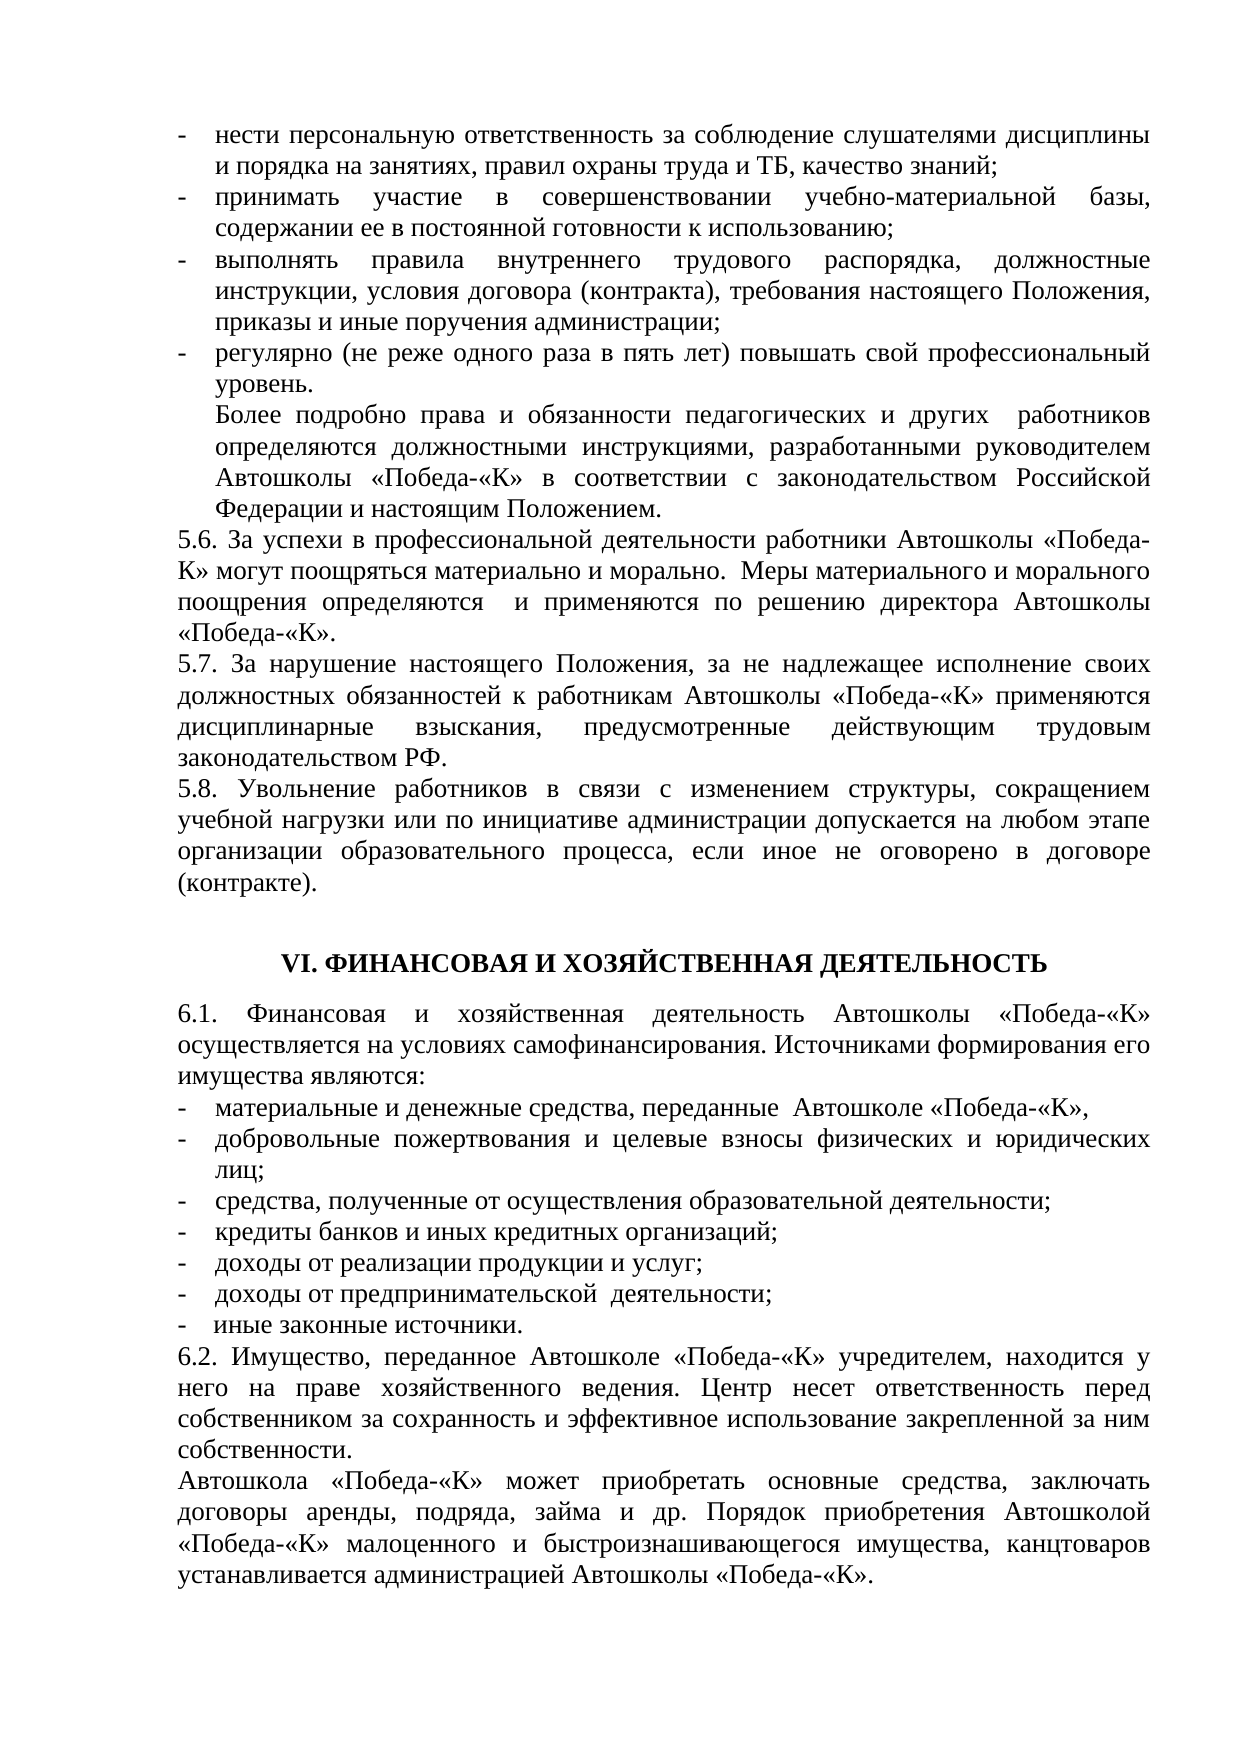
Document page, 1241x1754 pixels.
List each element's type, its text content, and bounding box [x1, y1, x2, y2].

text 5.7. За нарушение настоящего Положения, за не надлежащее исполнение своих должностных обязанностей к работникам Автошколы «Победа-«К» применяются дисциплинарные взыскания, предусмотренные действующим трудовым законодательством РФ. [177, 648, 1152, 772]
list кредиты банков и иных кредитных организаций; [177, 1215, 1152, 1246]
list нести персональную ответственность за соблюдение слушателями дисциплины и порядка на занятиях, правил охраны труда и ТБ, качество знаний; [177, 118, 1152, 180]
text Автошкола «Победа-«К» может приобретать основные средства, заключать договоры аренды, подряда, займа и др. Порядок приобретения Автошколой «Победа-«К» малоценного и быстроизнашивающегося имущества, канцтоваров устанавливается администрацией Автошколы «Победа-«К». [177, 1464, 1152, 1589]
text 6.2. Имущество, переданное Автошколе «Победа-«К» учредителем, находится у него на праве хозяйственного ведения. Центр несет ответственность перед собственником за сохранность и эффективное использование закрепленной за ним собственности. [177, 1340, 1152, 1464]
list доходы от реализации продукции и услуг; [177, 1246, 1152, 1277]
list принимать участие в совершенствовании учебно-материальной базы, содержании ее в постоянной готовности к использованию; [177, 180, 1152, 243]
list доходы от предпринимательской деятельности; [177, 1277, 1152, 1309]
text - иные законные источники. [177, 1309, 1152, 1340]
text 5.6. За успехи в профессиональной деятельности работники Автошколы «Победа-К» могут поощряться материально и морально. Меры материального и морального поощрения определяются и применяются по решению директора Автошколы «Победа-«К». [177, 523, 1152, 648]
list материальные и денежные средства, переданные Автошколе «Победа-«К», [177, 1091, 1152, 1122]
text VI. ФИНАНСОВАЯ И ХОЗЯЙСТВЕННАЯ ДЕЯТЕЛЬНОСТЬ [177, 947, 1152, 978]
text 5.8. Увольнение работников в связи с изменением структуры, сокращением учебной нагрузки или по инициативе администрации допускается на любом этапе организации образовательного процесса, если иное не оговорено в договоре (контракте). [177, 772, 1152, 897]
list регулярно (не реже одного раза в пять лет) повышать свой профессиональный уровень. [177, 336, 1152, 398]
list добровольные пожертвования и целевые взносы физических и юридических лиц; [177, 1122, 1152, 1184]
text Более подробно права и обязанности педагогических и других работников определяются должностными инструкциями, разработанными руководителем Автошколы «Победа-«К» в соответствии с законодательством Российской Федерации и настоящим Положением. [215, 398, 1152, 523]
list средства, полученные от осуществления образовательной деятельности; [177, 1184, 1152, 1215]
list выполнять правила внутреннего трудового распорядка, должностные инструкции, условия договора (контракта), требования настоящего Положения, приказы и иные поручения администрации; [177, 243, 1152, 336]
text 6.1. Финансовая и хозяйственная деятельность Автошколы «Победа-«К» осуществляется на условиях самофинансирования. Источниками формирования его имущества являются: [177, 997, 1152, 1091]
